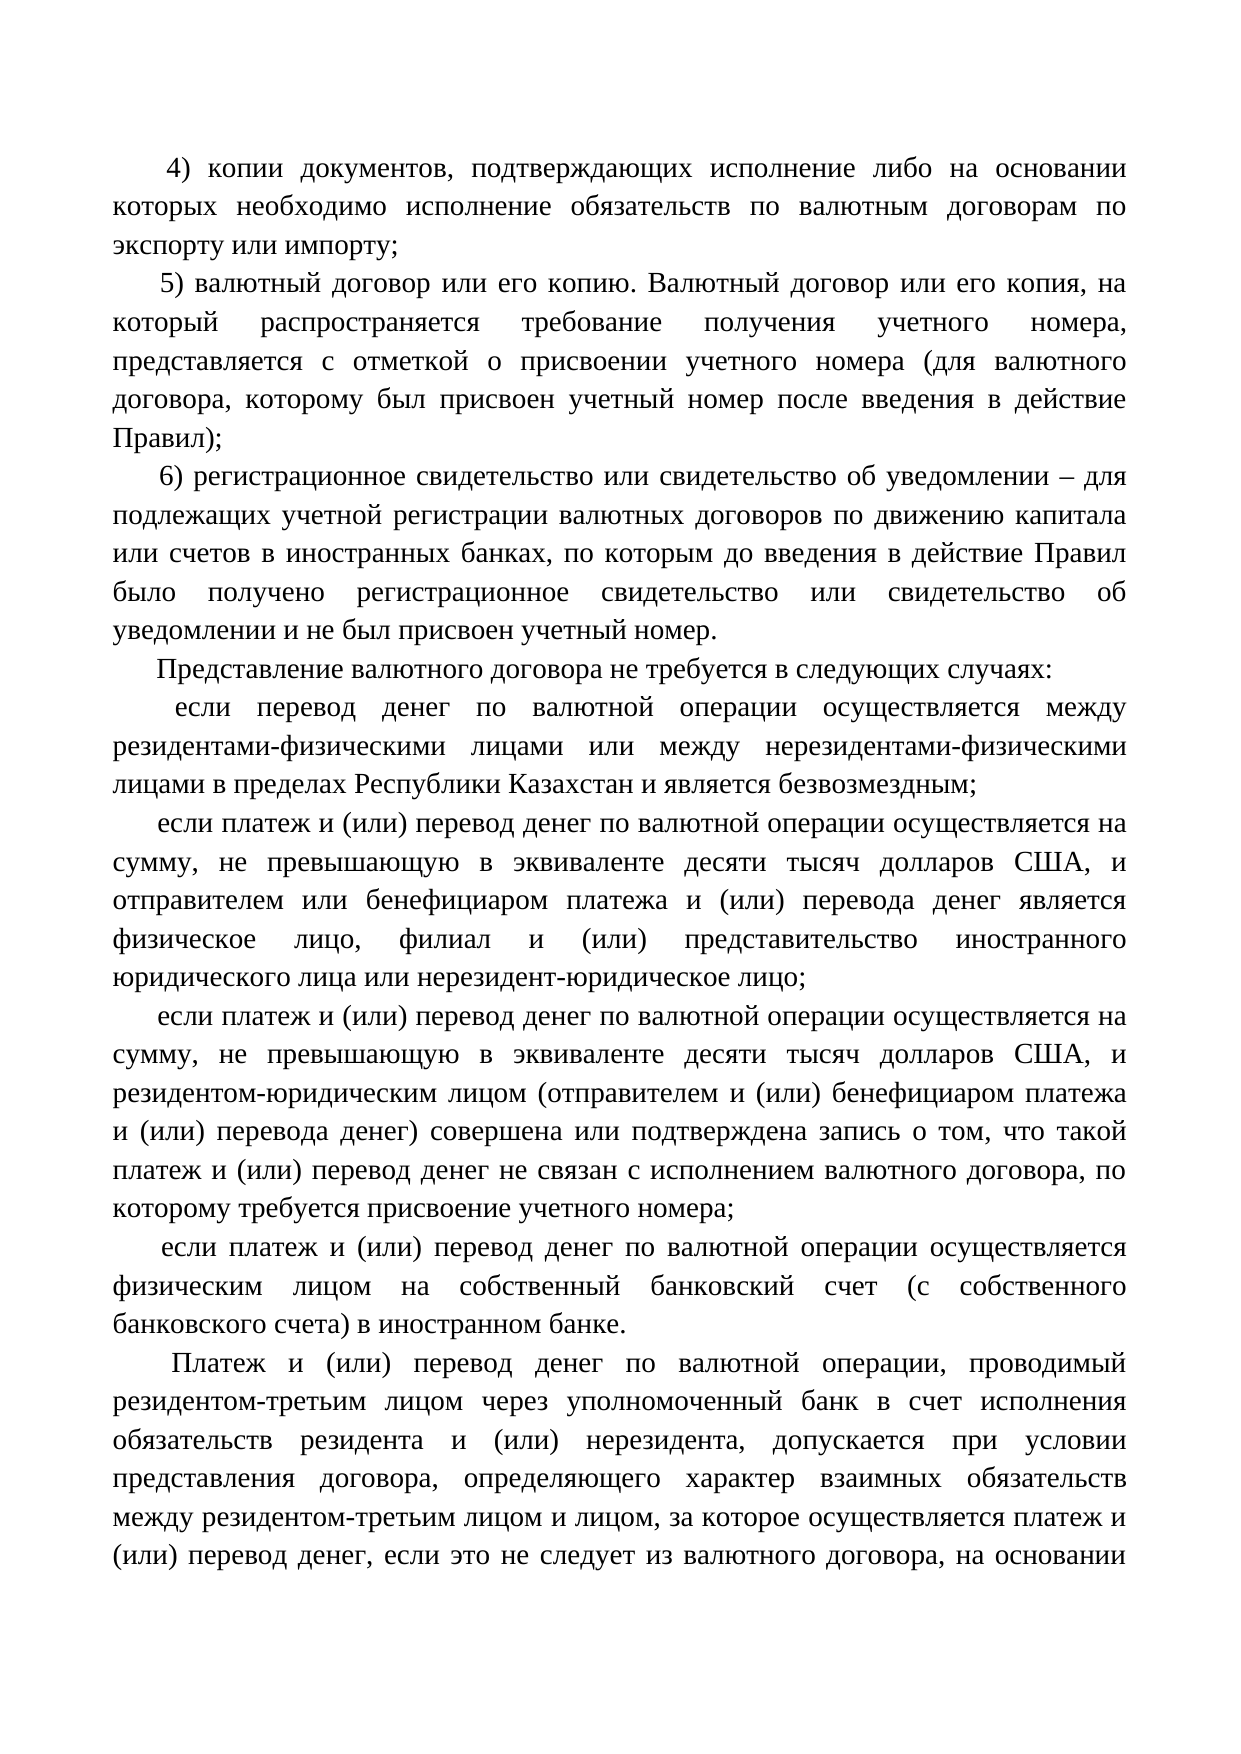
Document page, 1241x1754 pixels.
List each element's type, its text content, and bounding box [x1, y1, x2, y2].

text 4) копии документов, подтверждающих исполнение либо на основании которых необходимо исполнение обязательств по валютным договорам по экспорту или импорту; [112, 150, 1128, 261]
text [112, 1345, 1128, 1571]
text если платеж и (или) перевод денег по валютной операции осуществляется на сумму, не превышающую в эквиваленте десяти тысяч долларов США, и отправителем или бенефициаром платежа и (или) перевода денег является физическое лицо, филиал и (или) представительство иностранного юридического лица или нерезидент-юридическое лицо; [112, 805, 1128, 993]
text если перевод денег по валютной операции осуществляется между резидентами-физическими лицами или между нерезидентами-физическими лицами в пределах Республики Казахстан и является безвозмездным; [112, 689, 1128, 800]
text если платеж и (или) перевод денег по валютной операции осуществляется на сумму, не превышающую в эквиваленте десяти тысяч долларов США, и резидентом-юридическим лицом (отправителем и (или) бенефициаром платежа и (или) перевода денег) совершена или подтверждена запись о том, что такой платеж и (или) перевод денег не связан с исполнением валютного договора, по которому требуется присвоение учетного номера; [112, 998, 1128, 1224]
text Представление валютного договора не требуется в следующих случаях: [112, 651, 1128, 684]
text 6) регистрационное свидетельство или свидетельство об уведомлении – для подлежащих учетной регистрации валютных договоров по движению капитала или счетов в иностранных банках, по которым до введения в действие Правил было получено регистрационное свидетельство или свидетельство об уведомлении и не был присвоен учетный номер. [112, 458, 1128, 646]
text 5) валютный договор или его копию. Валютный договор или его копия, на который распространяется требование получения учетного номера, представляется с отметкой о присвоении учетного номера (для валютного договора, которому был присвоен учетный номер после введения в действие Правил); [112, 266, 1128, 453]
text если платеж и (или) перевод денег по валютной операции осуществляется физическим лицом на собственный банковский счет (с собственного банковского счета) в иностранном банке. [112, 1229, 1128, 1340]
